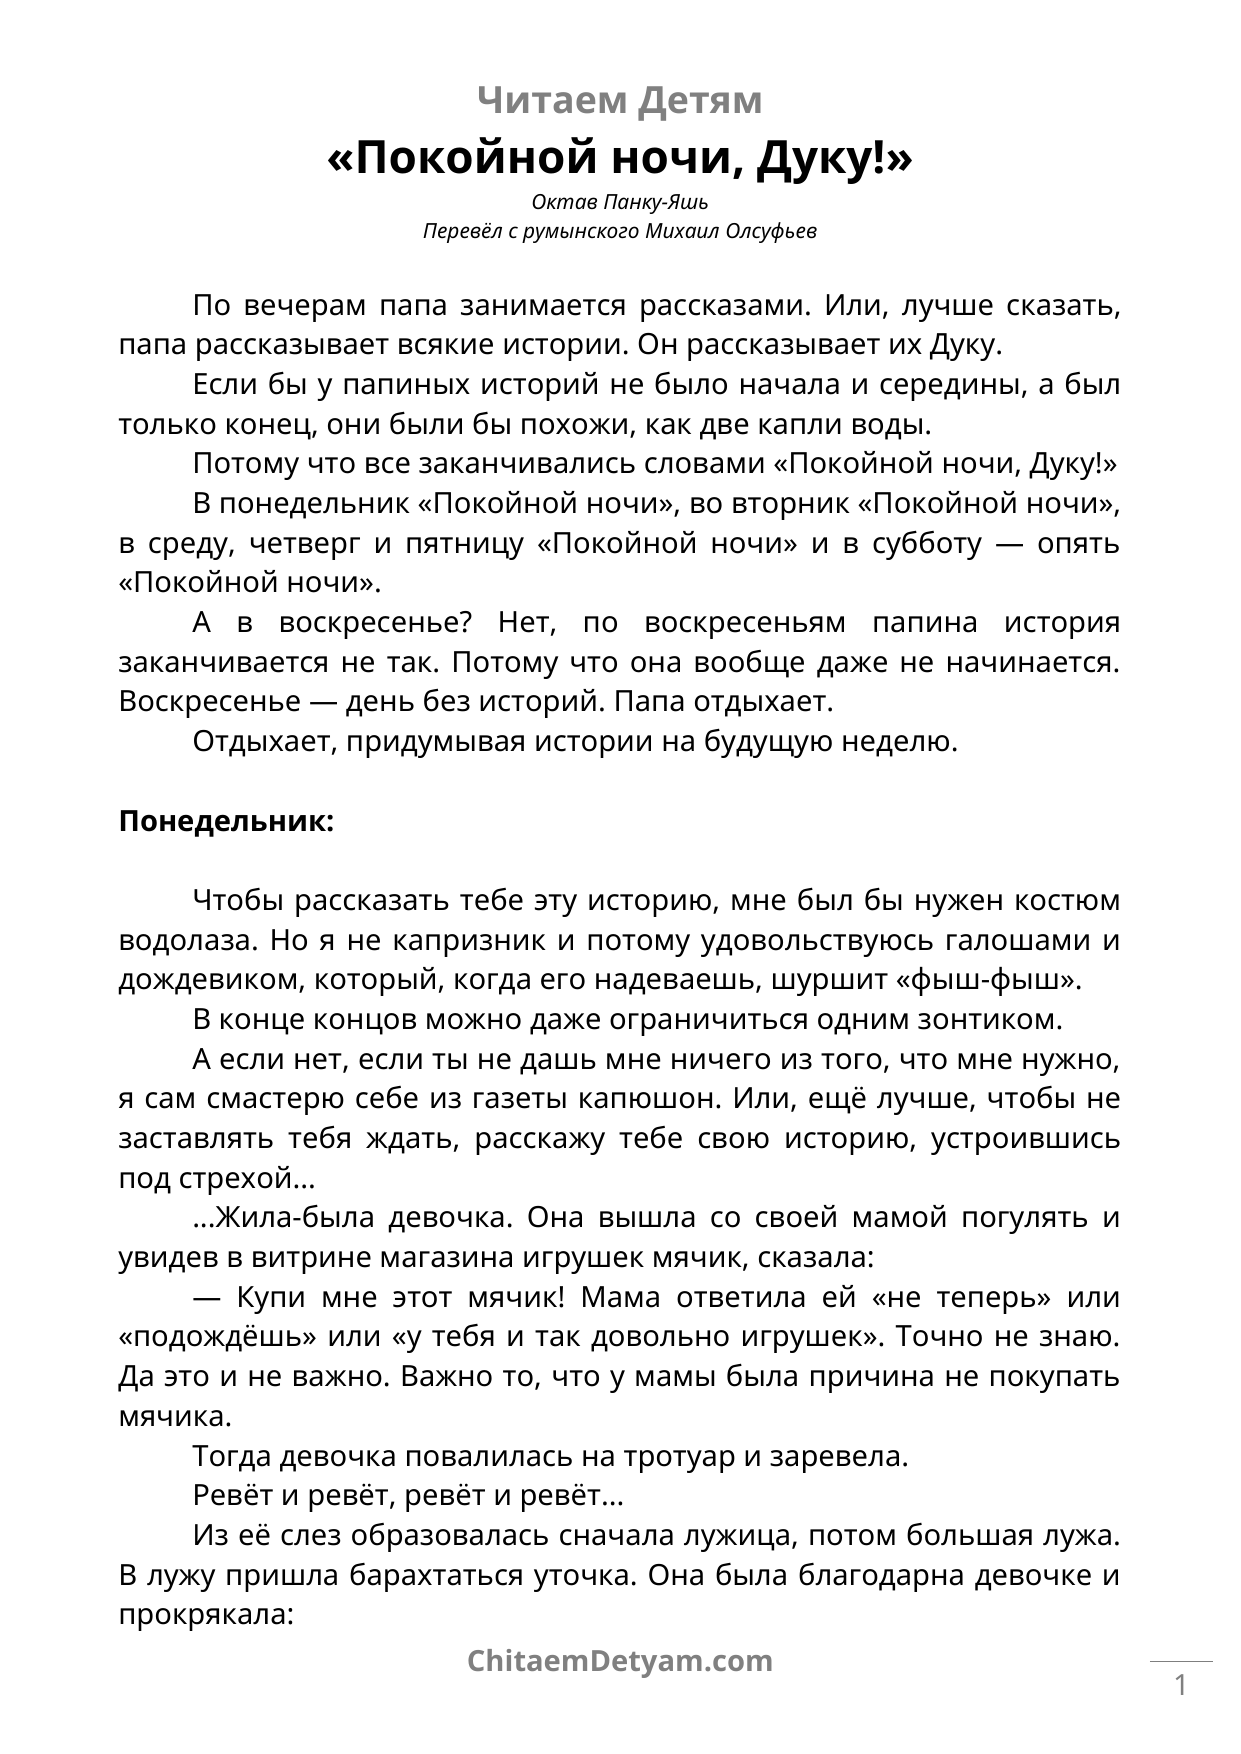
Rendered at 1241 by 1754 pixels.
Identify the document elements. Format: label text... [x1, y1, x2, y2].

text А в воскресенье? Нет, по воскресеньям папина история заканчивается не так. Потому что она вообще даже не начинается. Воскресенье — день без историй. Папа отдыхает. [118, 601, 1122, 720]
text В конце концов можно даже ограничиться одним зонтиком. [118, 998, 1122, 1038]
text Ревёт и ревёт, ревёт и ревёт... [118, 1474, 1122, 1514]
text Если бы у папиных историй не было начала и середины, а был только конец, они были бы похожи, как две капли воды. [118, 363, 1122, 443]
text В понедельник «Покойной ночи», во вторник «Покойной ночи», в среду, четверг и пятницу «Покойной ночи» и в субботу — опять «Покойной ночи». [118, 482, 1122, 601]
text А если нет, если ты не дашь мне ничего из того, что мне нужно, я сам смастерю себе из газеты капюшон. Или, ещё лучше, чтобы не заставлять тебя ждать, расскажу тебе свою историю, устроившись под стрехой... [118, 1038, 1122, 1197]
text — Купи мне этот мячик! Мама ответила ей «не теперь» или «подождёшь» или «у тебя и так довольно игрушек». Точно не знаю. Да это и не важно. Важно то, что у мамы была причина не покупать мячика. [118, 1276, 1122, 1435]
text По вечерам папа занимается рассказами. Или, лучше сказать, папа рассказывает всякие истории. Он рассказывает их Дуку. [118, 284, 1122, 363]
subtitle Понедельник: [118, 800, 1122, 839]
text Потому что все заканчивались словами «Покойной ночи, Дуку!» [118, 443, 1122, 482]
text Тогда девочка повалилась на тротуар и заревела. [118, 1435, 1122, 1474]
text Чтобы рассказать тебе эту историю, мне был бы нужен костюм водолаза. Но я не капризник и потому удовольствуюсь галошами и дождевиком, который, когда его надеваешь, шуршит «фыш-фыш». [118, 879, 1122, 998]
text ...Жила-была девочка. Она вышла со своей мамой погулять и увидев в витрине магазина игрушек мячик, сказала: [118, 1197, 1122, 1276]
text Отдыхает, придумывая истории на будущую неделю. [118, 720, 1122, 760]
text «Покойной ночи, Дуку!» Октав Панку-Яшь Перевёл с румынского Михаил Олсуфьев [118, 125, 1122, 244]
text Из её слез образовалась сначала лужица, потом большая лужа. В лужу пришла барахтаться уточка. Она была благодарна девочке и прокрякала: [118, 1514, 1122, 1633]
